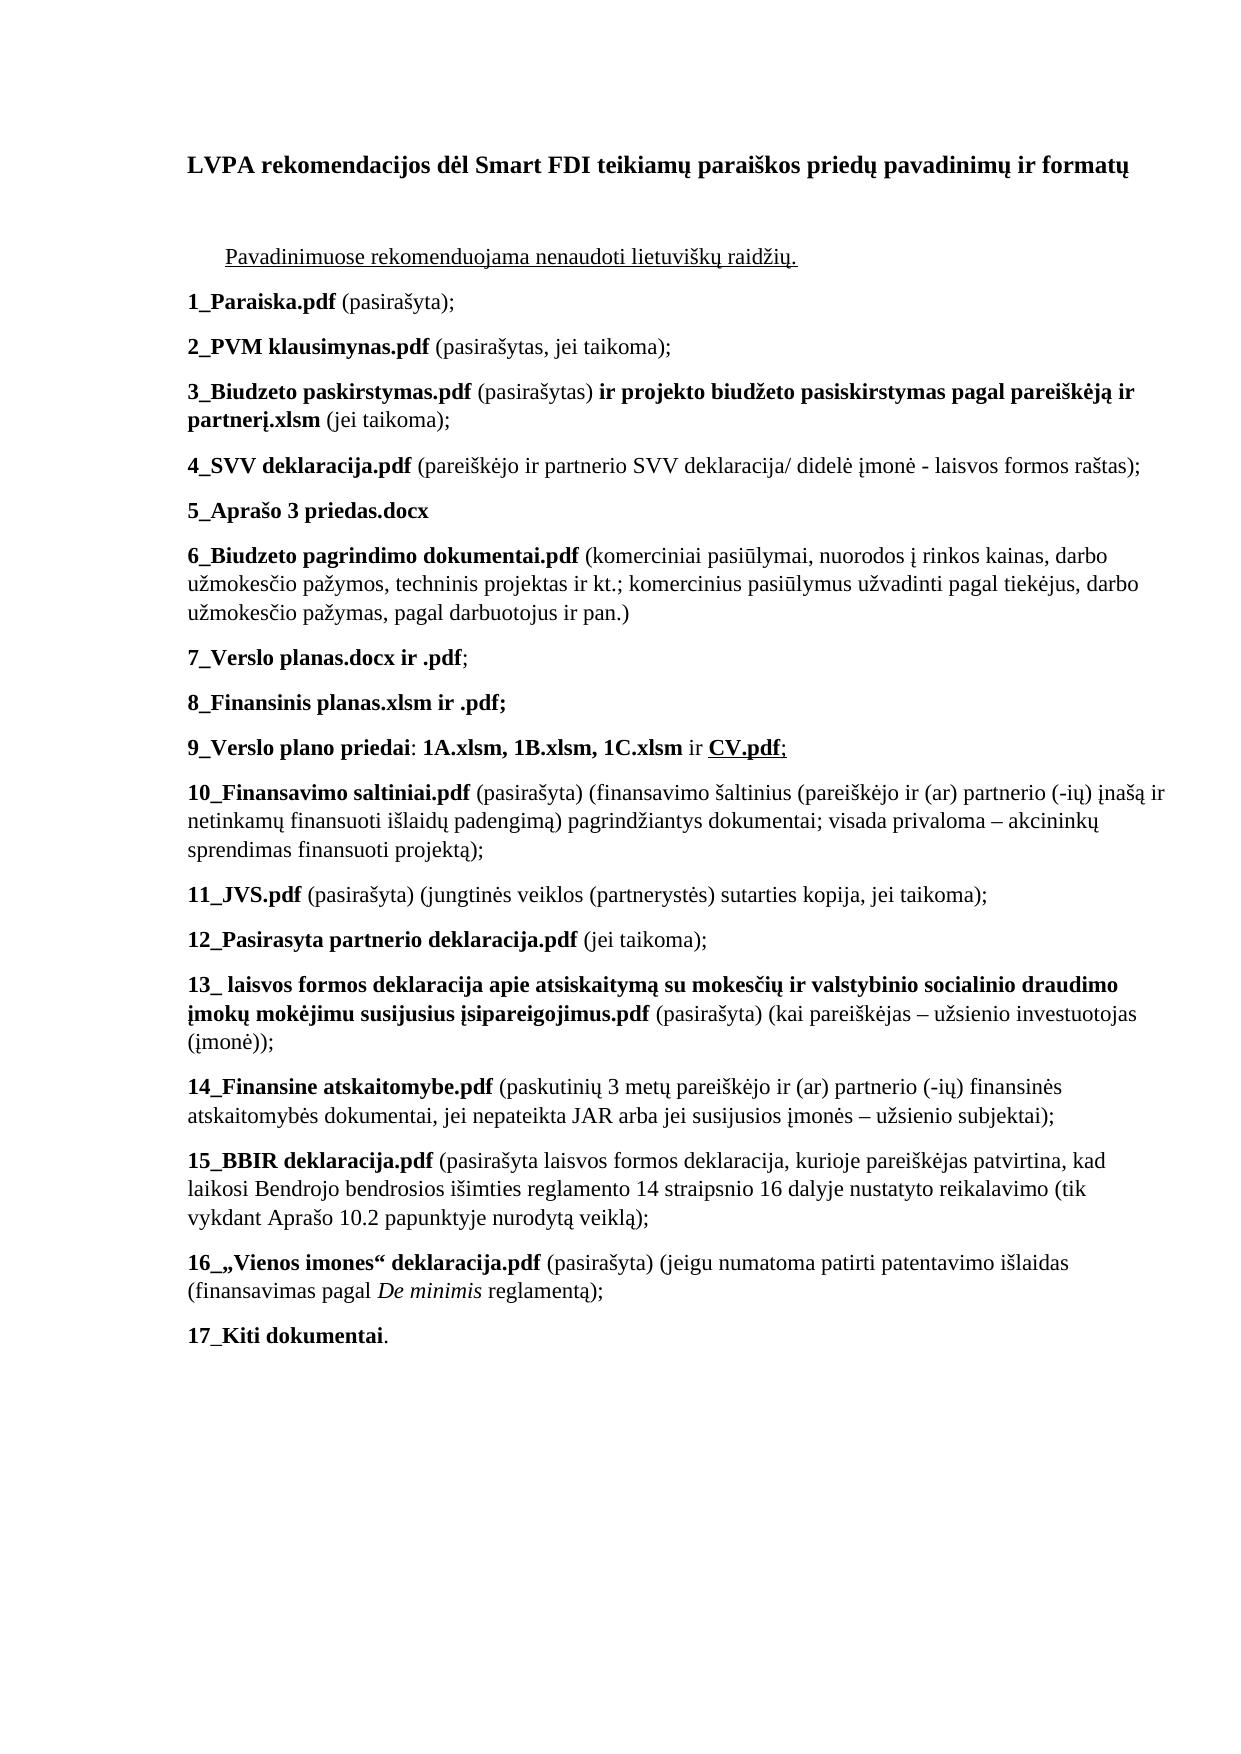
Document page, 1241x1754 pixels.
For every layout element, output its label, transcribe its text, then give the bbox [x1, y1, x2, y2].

text 15_BBIR deklaracija.pdf (pasirašyta laisvos formos deklaracija, kurioje pareiškėjas patvirtina, kad laikosi Bendrojo bendrosios išimties reglamento 14 straipsnio 16 dalyje nustatyto reikalavimo (tik vykdant Aprašo 10.2 papunktyje nurodytą veiklą); [187, 1147, 1167, 1230]
text 4_SVV deklaracija.pdf (pareiškėjo ir partnerio SVV deklaracija/ didelė įmonė - laisvos formos raštas); [187, 452, 1167, 478]
text 5_Aprašo 3 priedas.docx [187, 497, 1167, 523]
text 16_„Vienos imones“ deklaracija.pdf (pasirašyta) (jeigu numatoma patirti patentavimo išlaidas (finansavimas pagal De minimis reglamentą); [187, 1249, 1167, 1304]
text 14_Finansine atskaitomybe.pdf (paskutinių 3 metų pareiškėjo ir (ar) partnerio (-ių) finansinės atskaitomybės dokumentai, jei nepateikta JAR arba jei susijusios įmonės – užsienio subjektai); [187, 1073, 1167, 1128]
text 6_Biudzeto pagrindimo dokumentai.pdf (komerciniai pasiūlymai, nuorodos į rinkos kainas, darbo užmokesčio pažymos, techninis projektas ir kt.; komercinius pasiūlymus užvadinti pagal tiekėjus, darbo užmokesčio pažymas, pagal darbuotojus ir pan.) [187, 542, 1167, 625]
text 2_PVM klausimynas.pdf (pasirašytas, jei taikoma); [187, 333, 1167, 359]
text 1_Paraiska.pdf (pasirašyta); [187, 288, 1167, 314]
text 11_JVS.pdf (pasirašyta) (jungtinės veiklos (partnerystės) sutarties kopija, jei taikoma); [187, 881, 1167, 907]
text 8_Finansinis planas.xlsm ir .pdf; [187, 689, 1167, 715]
text 7_Verslo planas.docx ir .pdf; [187, 644, 1167, 670]
text 17_Kiti dokumentai. [187, 1322, 1167, 1349]
text 9_Verslo plano priedai: 1A.xlsm, 1B.xlsm, 1C.xlsm ir CV.pdf; [187, 734, 1167, 760]
text 12_Pasirasyta partnerio deklaracija.pdf (jei taikoma); [187, 926, 1167, 953]
text 13_ laisvos formos deklaracija apie atsiskaitymą su mokesčių ir valstybinio socialinio draudimo įmokų mokėjimu susijusius įsipareigojimus.pdf (pasirašyta) (kai pareiškėjas – užsienio investuotojas (įmonė)); [187, 971, 1167, 1054]
text Pavadinimuose rekomenduojama nenaudoti lietuviškų raidžių. [225, 243, 1167, 269]
text LVPA rekomendacijos dėl Smart FDI teikiamų paraiškos priedų pavadinimų ir formatų [150, 150, 1167, 179]
text 3_Biudzeto paskirstymas.pdf (pasirašytas) ir projekto biudžeto pasiskirstymas pagal pareiškėją ir partnerį.xlsm (jei taikoma); [187, 378, 1167, 433]
text 10_Finansavimo saltiniai.pdf (pasirašyta) (finansavimo šaltinius (pareiškėjo ir (ar) partnerio (-ių) įnašą ir netinkamų finansuoti išlaidų padengimą) pagrindžiantys dokumentai; visada privaloma – akcininkų sprendimas finansuoti projektą); [187, 779, 1167, 862]
